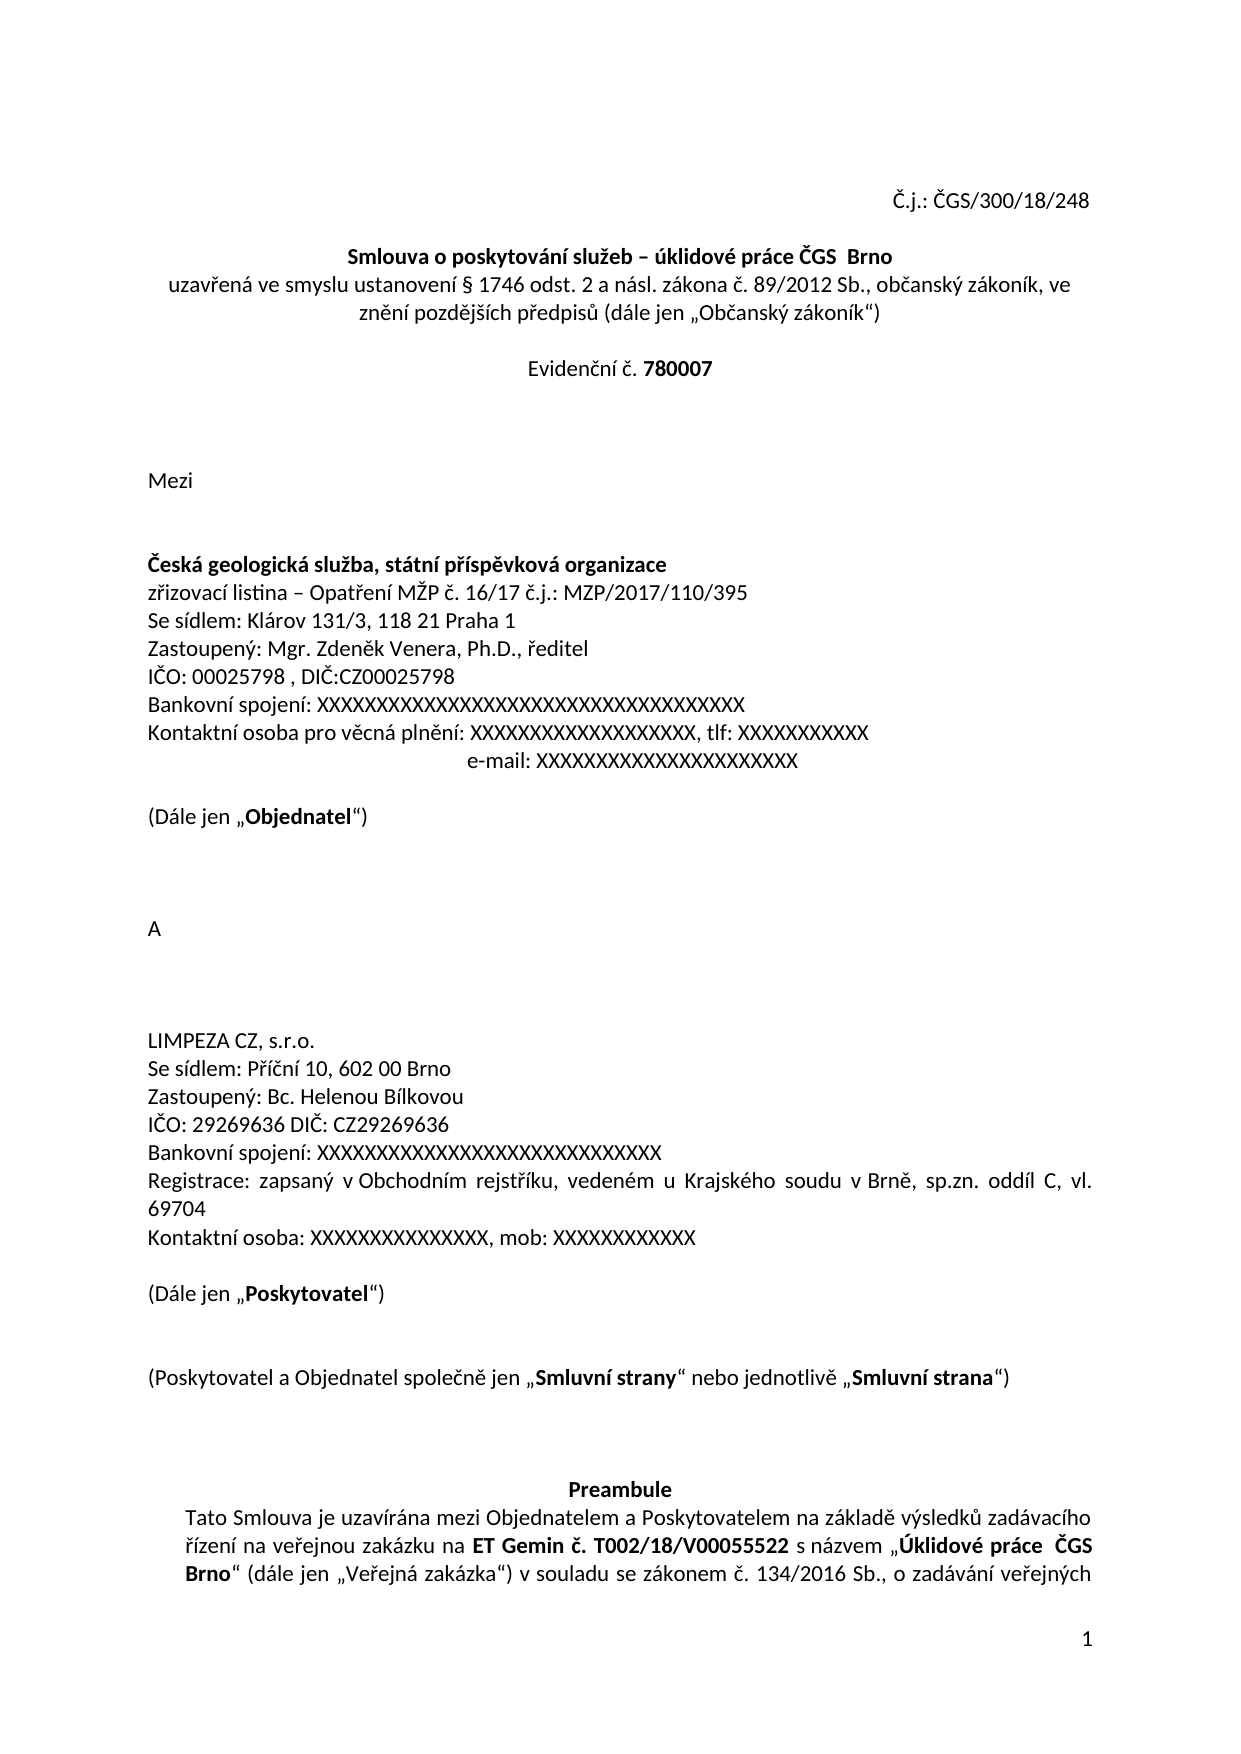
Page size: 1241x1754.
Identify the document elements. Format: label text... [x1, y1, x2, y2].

text LIMPEZA CZ, s.r.o. [148, 1026, 1093, 1054]
text Preambule [148, 1475, 1093, 1503]
text Č.j.: ČGS/300/18/248 [148, 186, 1093, 214]
text Zastoupený: Bc. Helenou Bílkovou [148, 1082, 1093, 1111]
text IČO: 00025798 , DIČ:CZ00025798 [148, 662, 1093, 690]
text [185, 1503, 1093, 1587]
text Zastoupený: Mgr. Zdeněk Venera, Ph.D., ředitel [148, 634, 1093, 662]
text Kontaktní osoba pro věcná plnění: XXXXXXXXXXXXXXXXXXX, tlf: XXXXXXXXXXX [148, 718, 1093, 746]
text Evidenční č. 780007 [148, 354, 1093, 382]
text uzavřená ve smyslu ustanovení § 1746 odst. 2 a násl. zákona č. 89/2012 Sb., občanský zákoník, ve znění pozdějších předpisů (dále jen „Občanský zákoník“) [148, 270, 1093, 326]
text IČO: 29269636 DIČ: CZ29269636 [148, 1111, 1093, 1138]
text (Dále jen „Objednatel“) [148, 802, 1093, 830]
text Registrace: zapsaný v Obchodním rejstříku, vedeném u Krajského soudu v Brně, sp.zn. oddíl C, vl. 69704 [148, 1167, 1093, 1223]
text zřizovací listina – Opatření MŽP č. 16/17 č.j.: MZP/2017/110/395 [148, 578, 1093, 606]
text (Poskytovatel a Objednatel společně jen „Smluvní strany“ nebo jednotlivě „Smluvní strana“) [148, 1363, 1093, 1391]
text Mezi [148, 466, 1093, 494]
text Kontaktní osoba: XXXXXXXXXXXXXXX, mob: XXXXXXXXXXXX [148, 1223, 1093, 1251]
text Smlouva o poskytování služeb – úklidové práce ČGS Brno [148, 242, 1093, 270]
text (Dále jen „Poskytovatel“) [148, 1279, 1093, 1307]
text e-mail: XXXXXXXXXXXXXXXXXXXXXX [148, 746, 1093, 774]
text Bankovní spojení: XXXXXXXXXXXXXXXXXXXXXXXXXXXXXXXXXXXX [148, 690, 1093, 718]
text Česká geologická služba, státní příspěvková organizace [148, 550, 1093, 578]
text Se sídlem: Klárov 131/3, 118 21 Praha 1 [148, 606, 1093, 634]
text A [148, 914, 1093, 942]
text Bankovní spojení: XXXXXXXXXXXXXXXXXXXXXXXXXXXXX [148, 1138, 1093, 1167]
text Se sídlem: Příční 10, 602 00 Brno [148, 1054, 1093, 1082]
